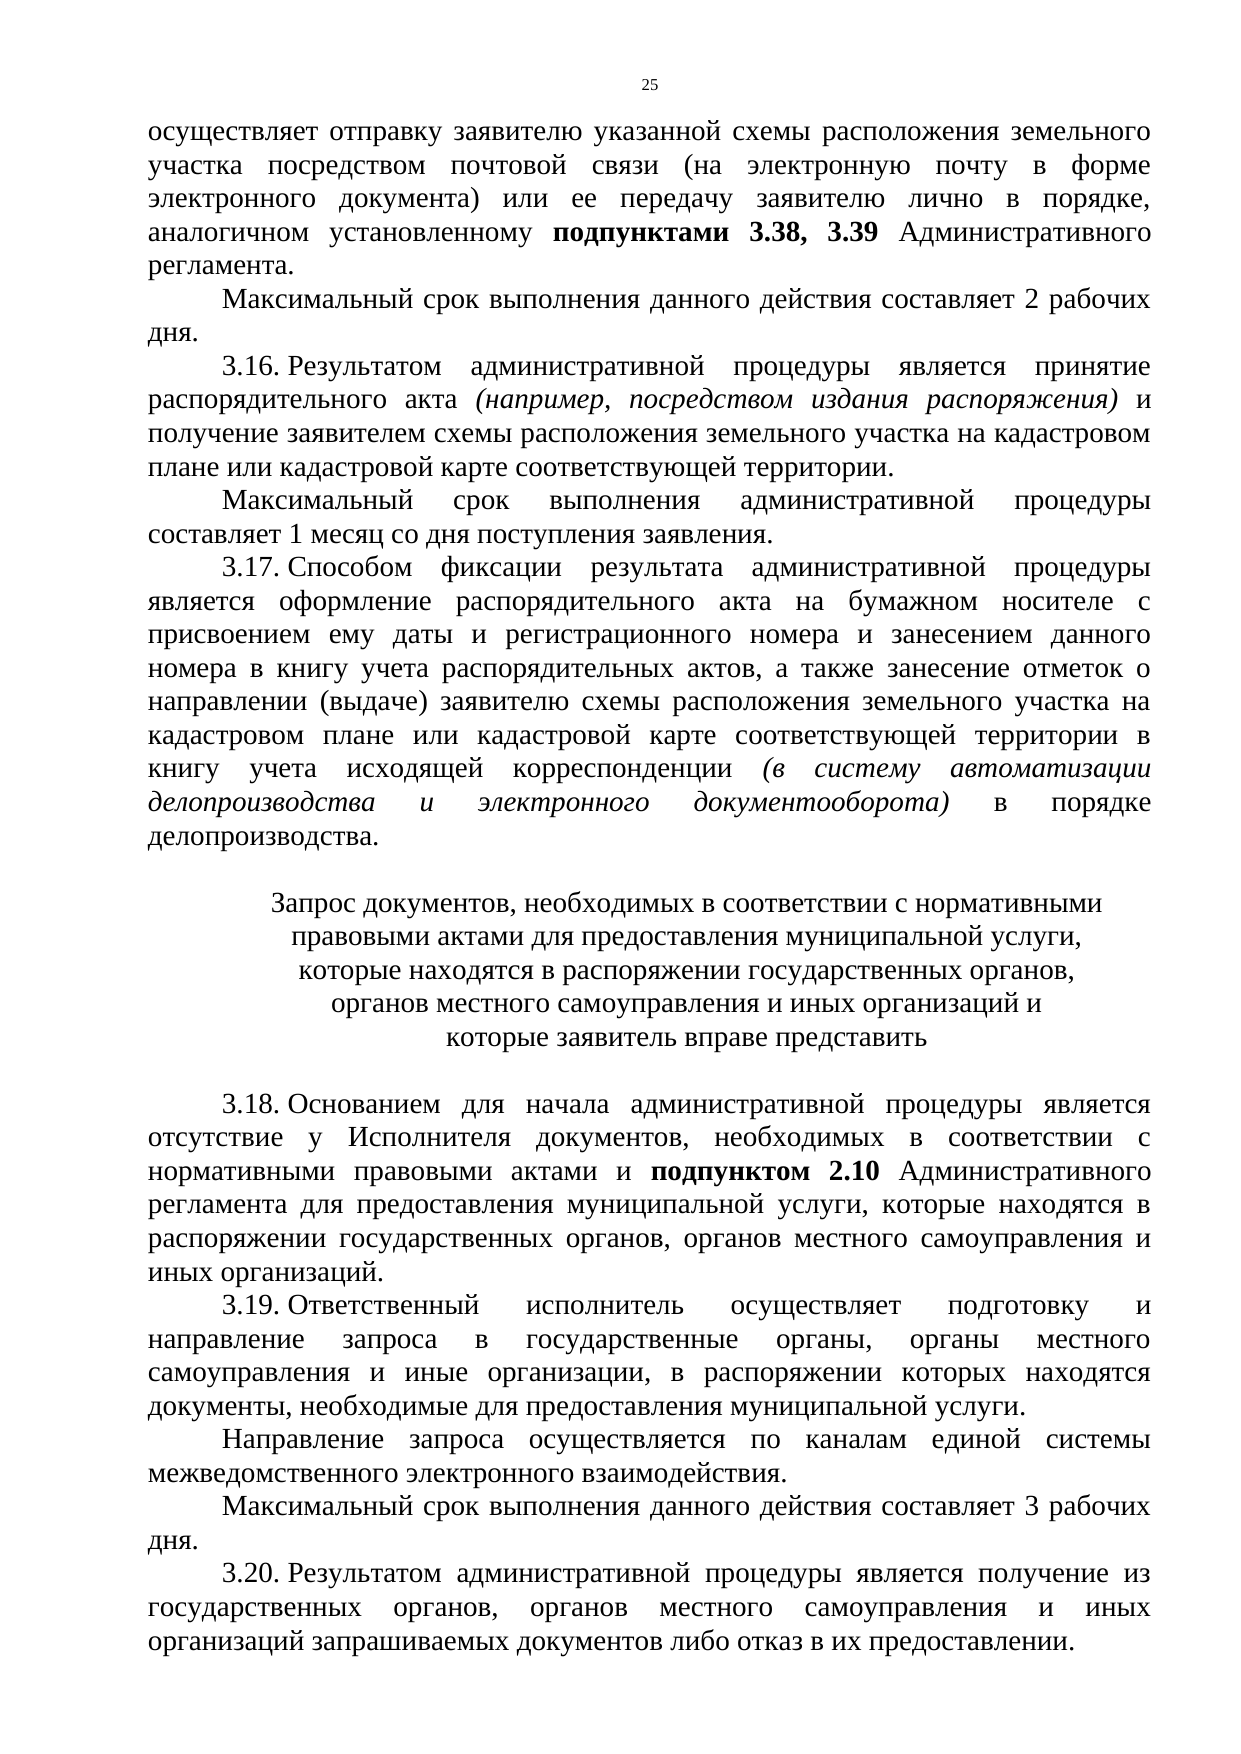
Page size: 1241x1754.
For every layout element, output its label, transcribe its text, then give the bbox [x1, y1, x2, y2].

text 3.20. Результатом административной процедуры является получение из государственных органов, органов местного самоуправления и иных организаций запрашиваемых документов либо отказ в их предоставлении. [148, 1556, 1152, 1656]
text 3.17. Способом фиксации результата административной процедуры является оформление распорядительного акта на бумажном носителе с присвоением ему даты и регистрационного номера и занесением данного номера в книгу учета распорядительных актов, а также занесение отметок о направлении (выдаче) заявителю схемы расположения земельного участка на кадастровом плане или кадастровой карте соответствующей территории в книгу учета исходящей корреспонденции (в систему автоматизации делопроизводства и электронного документооборота) в порядке делопроизводства. [148, 549, 1152, 851]
text 3.16. Результатом административной процедуры является принятие распорядительного акта (например, посредством издания распоряжения) и получение заявителем схемы расположения земельного участка на кадастровом плане или кадастровой карте соответствующей территории. [148, 348, 1152, 482]
text которые находятся в распоряжении государственных органов, [148, 952, 1152, 985]
text правовыми актами для предоставления муниципальной услуги, [148, 918, 1152, 952]
text Запрос документов, необходимых в соответствии с нормативными [148, 885, 1152, 918]
text Максимальный срок выполнения данного действия составляет 2 рабочих дня. [148, 281, 1152, 348]
text 3.18. Основанием для начала административной процедуры является отсутствие у Исполнителя документов, необходимых в соответствии с нормативными правовыми актами и подпунктом 2.10 Административного регламента для предоставления муниципальной услуги, которые находятся в распоряжении государственных органов, органов местного самоуправления и иных организаций. [148, 1086, 1152, 1287]
text 3.19. Ответственный исполнитель осуществляет подготовку и направление запроса в государственные органы, органы местного самоуправления и иные организации, в распоряжении которых находятся документы, необходимые для предоставления муниципальной услуги. [148, 1287, 1152, 1421]
text Направление запроса осуществляется по каналам единой системы межведомственного электронного взаимодействия. [148, 1421, 1152, 1488]
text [148, 113, 1152, 281]
text которые заявитель вправе представить [148, 1019, 1152, 1052]
text Максимальный срок выполнения данного действия составляет 3 рабочих дня. [148, 1488, 1152, 1556]
text Максимальный срок выполнения административной процедуры составляет 1 месяц со дня поступления заявления. [148, 482, 1152, 549]
text органов местного самоуправления и иных организаций и [148, 985, 1152, 1019]
